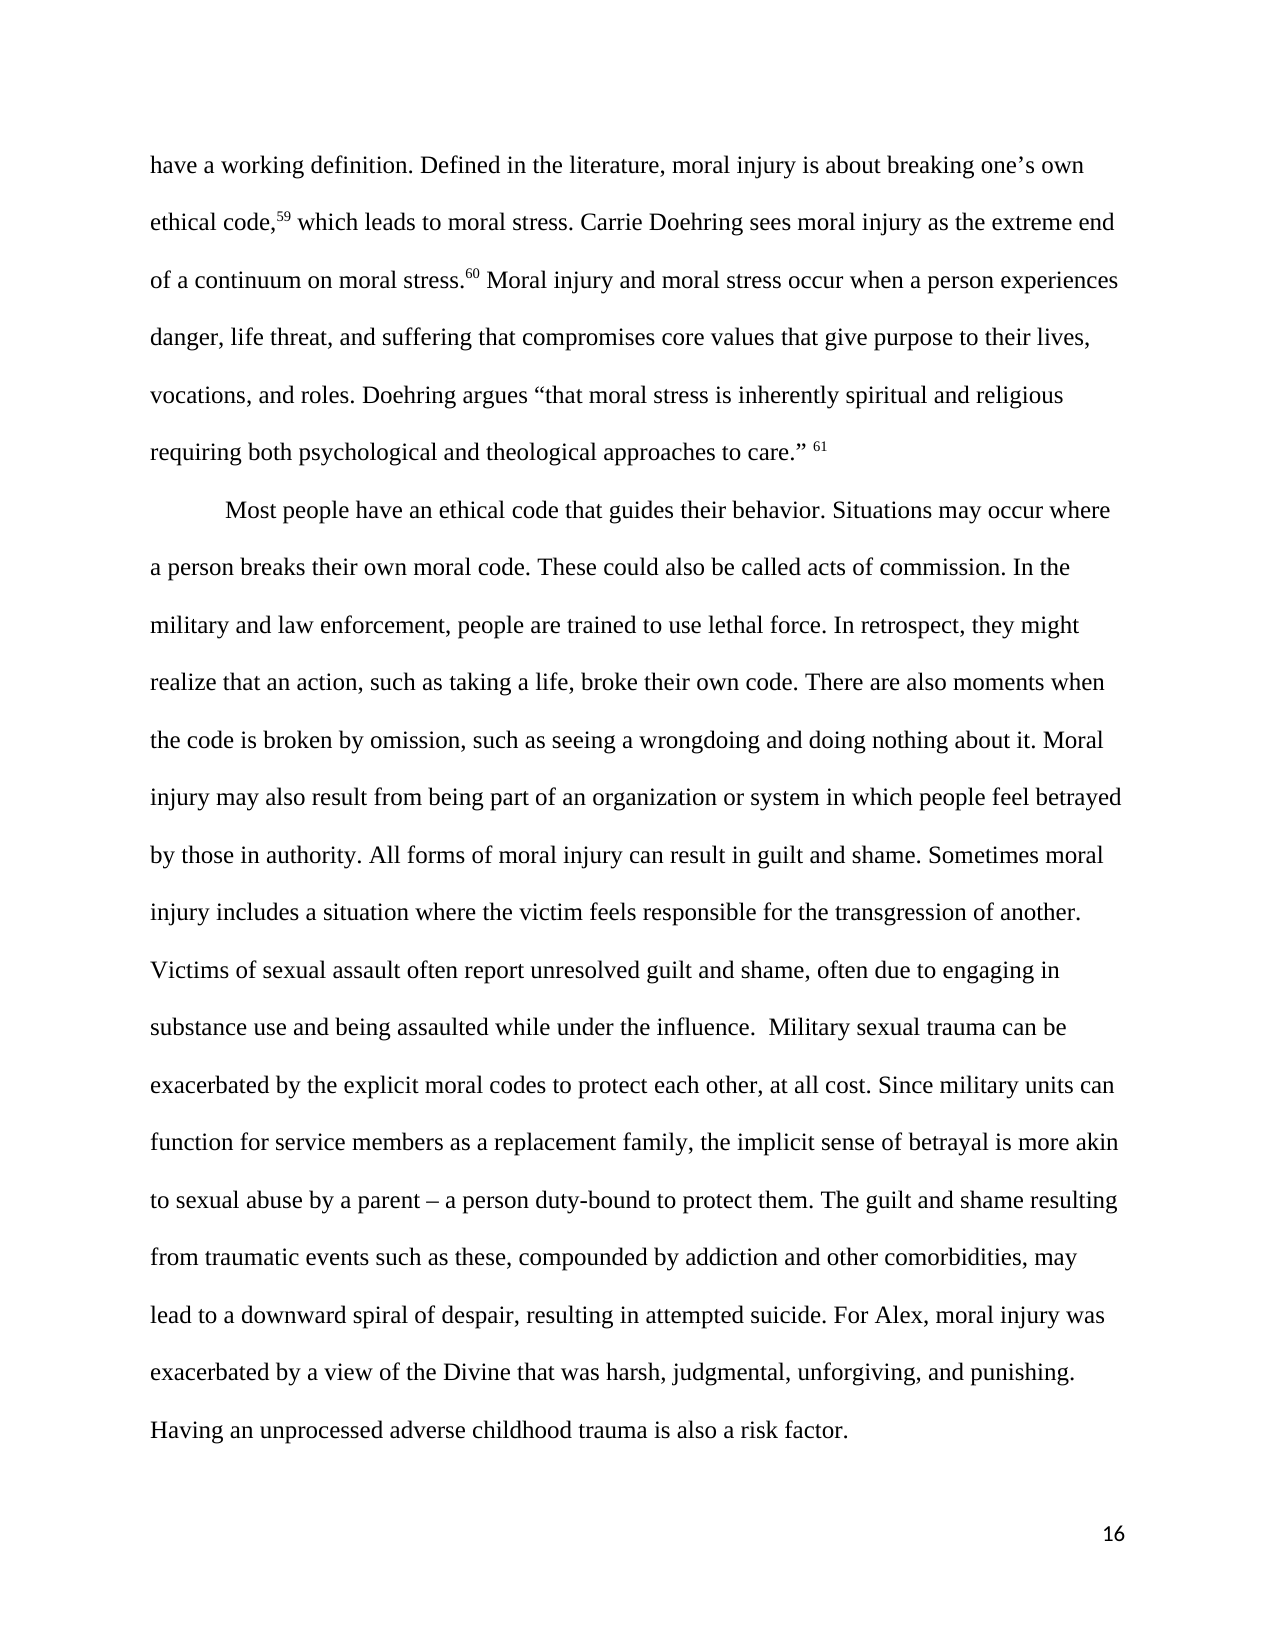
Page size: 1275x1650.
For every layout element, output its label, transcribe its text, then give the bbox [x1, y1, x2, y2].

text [150, 150, 1125, 466]
text Most people have an ethical code that guides their behavior. Situations may occur where a person breaks their own moral code. These could also be called acts of commission. In the military and law enforcement, people are trained to use lethal force. In retrospect, they might realize that an action, such as taking a life, broke their own code. There are also moments when the code is broken by omission, such as seeing a wrongdoing and doing nothing about it. Moral injury may also result from being part of an organization or system in which people feel betrayed by those in authority. All forms of moral injury can result in guilt and shame. Sometimes moral injury includes a situation where the victim feels responsible for the transgression of another. Victims of sexual assault often report unresolved guilt and shame, often due to engaging in substance use and being assaulted while under the influence. Military sexual trauma can be exacerbated by the explicit moral codes to protect each other, at all cost. Since military units can function for service members as a replacement family, the implicit sense of betrayal is more akin to sexual abuse by a parent – a person duty-bound to protect them. The guilt and shame resulting from traumatic events such as these, compounded by addiction and other comorbidities, may lead to a downward spiral of despair, resulting in attempted suicide. For Alex, moral injury was exacerbated by a view of the Divine that was harsh, judgmental, unforgiving, and punishing. Having an unprocessed adverse childhood trauma is also a risk factor. [150, 495, 1125, 1444]
